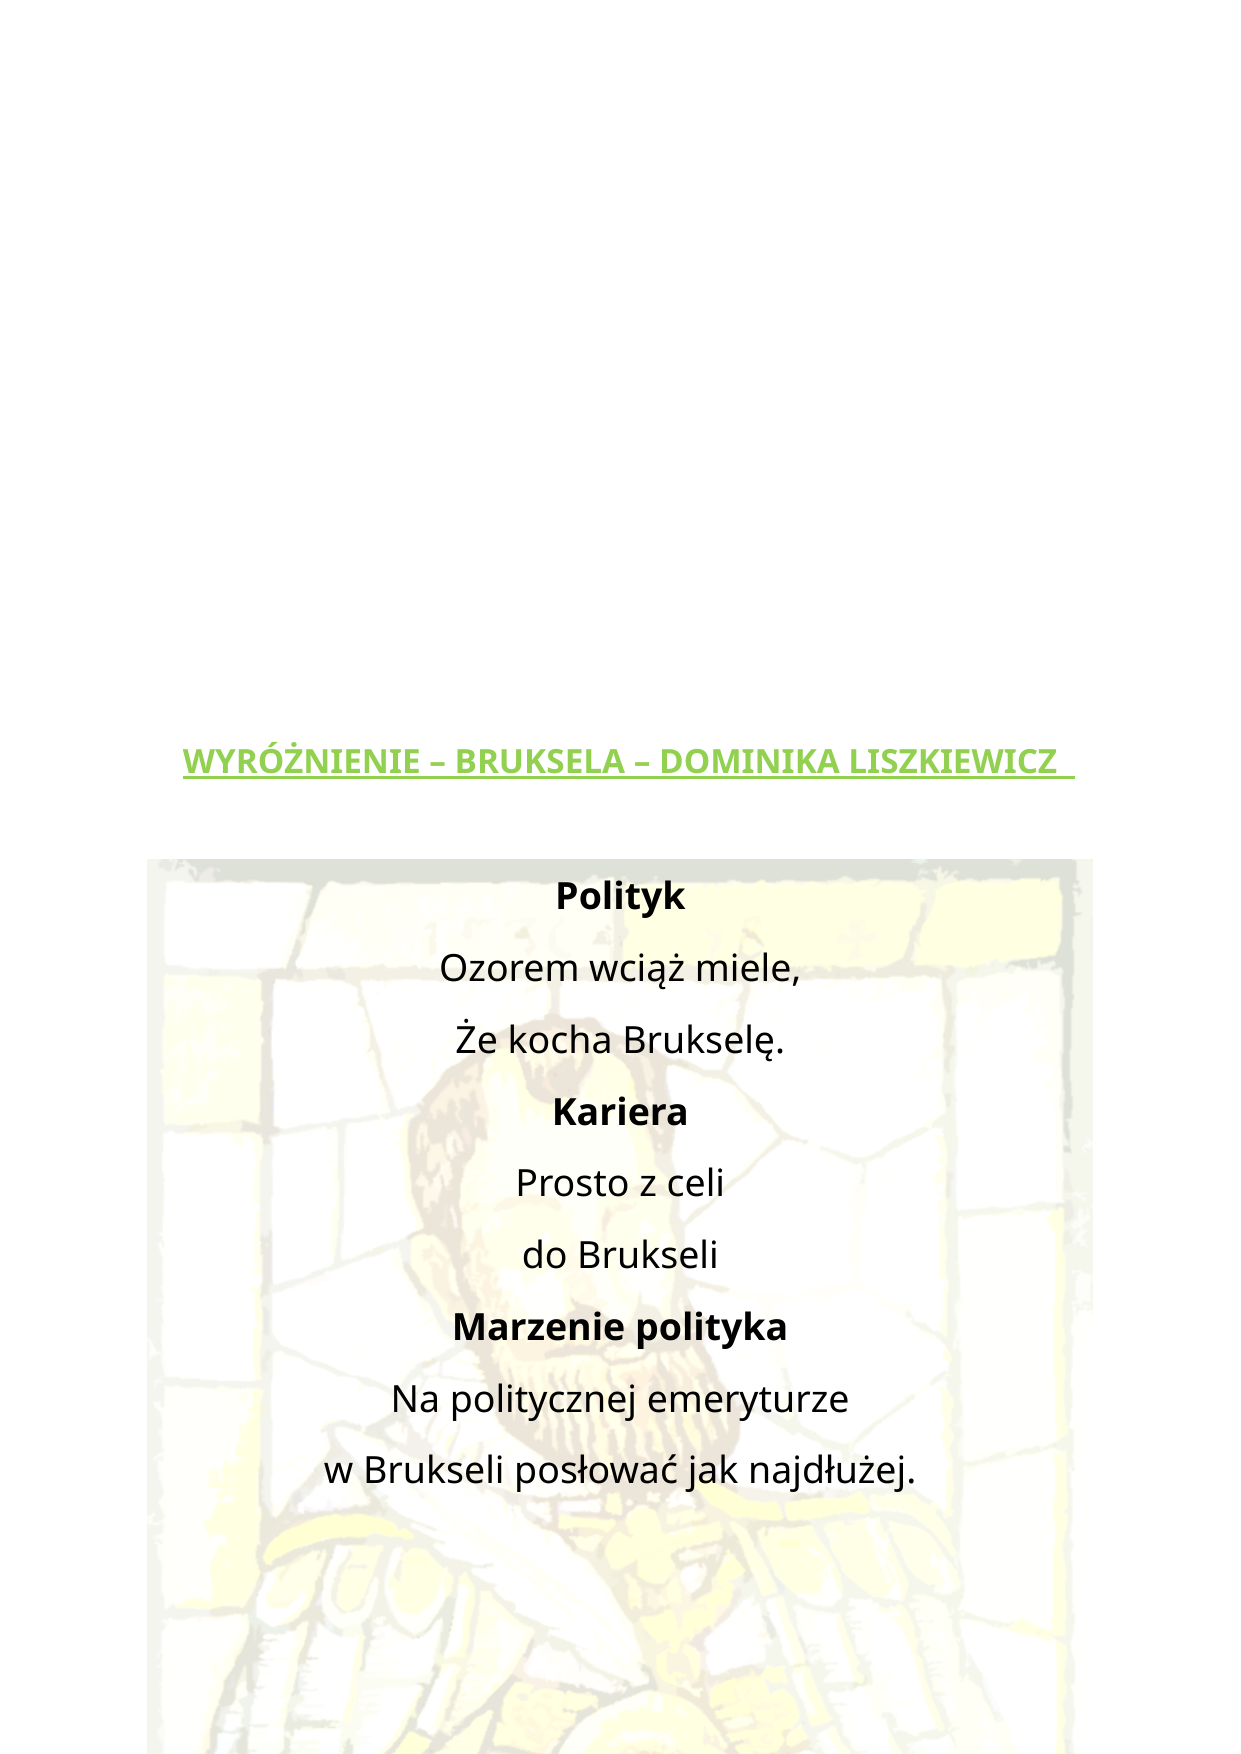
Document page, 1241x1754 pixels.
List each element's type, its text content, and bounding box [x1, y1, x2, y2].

text Kariera [148, 1085, 1093, 1136]
text Polityk [148, 869, 1093, 921]
text w Brukseli posłować jak najdłużej. [148, 1444, 1093, 1495]
text Marzenie polityka [148, 1300, 1093, 1351]
text Na politycznej emeryturze [148, 1372, 1093, 1423]
text Ozorem wciąż miele, [148, 941, 1093, 992]
text Prosto z celi [148, 1157, 1093, 1208]
text WYRÓŻNIENIE – BRUKSELA – DOMINIKA LISZKIEWICZ [148, 738, 1093, 784]
text Że kocha Brukselę. [148, 1013, 1093, 1064]
text do Brukseli [148, 1228, 1093, 1279]
